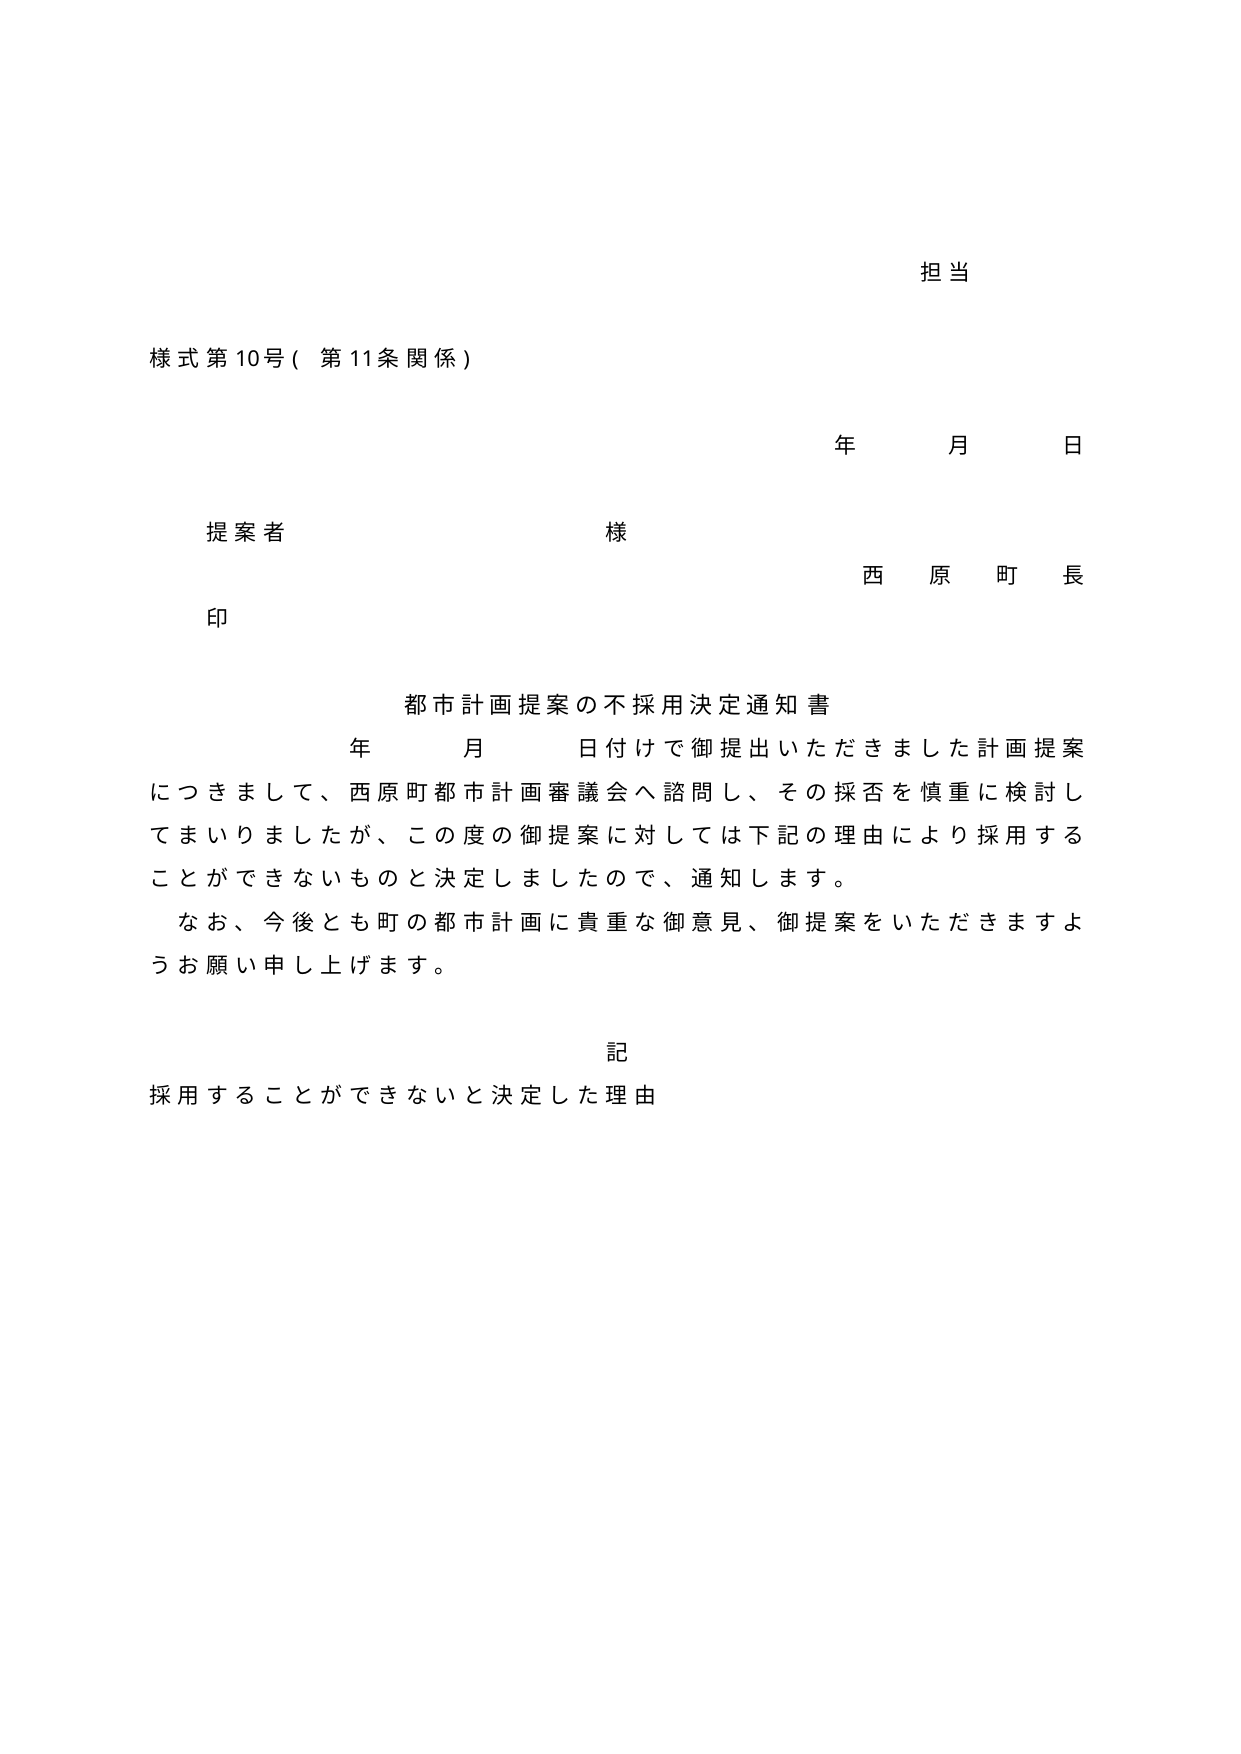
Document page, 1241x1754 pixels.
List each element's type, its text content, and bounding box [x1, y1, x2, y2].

text 採用することができないと決定した理由 [149, 1072, 1091, 1115]
text 西原町長 印 [200, 552, 1091, 639]
text 都市計画提案の不採用決定通知書 [149, 682, 1091, 725]
text 提案者 様 [187, 509, 1091, 552]
text 様式第10号(第11条関係) [149, 335, 1091, 379]
text 記 [149, 1029, 1091, 1072]
text なお、今後とも町の都市計画に貴重な御意見、御提案をいただきますようお願い申し上げます。 [149, 899, 1091, 985]
text 年 月 日付けで御提出いただきました計画提案につきまして、西原町都市計画審議会へ諮問し、その採否を慎重に検討してまいりましたが、この度の御提案に対しては下記の理由により採用することができないものと決定しましたので、通知します。 [149, 725, 1091, 899]
text 担当 [200, 249, 1091, 292]
text 年 月 日 [149, 422, 1091, 465]
